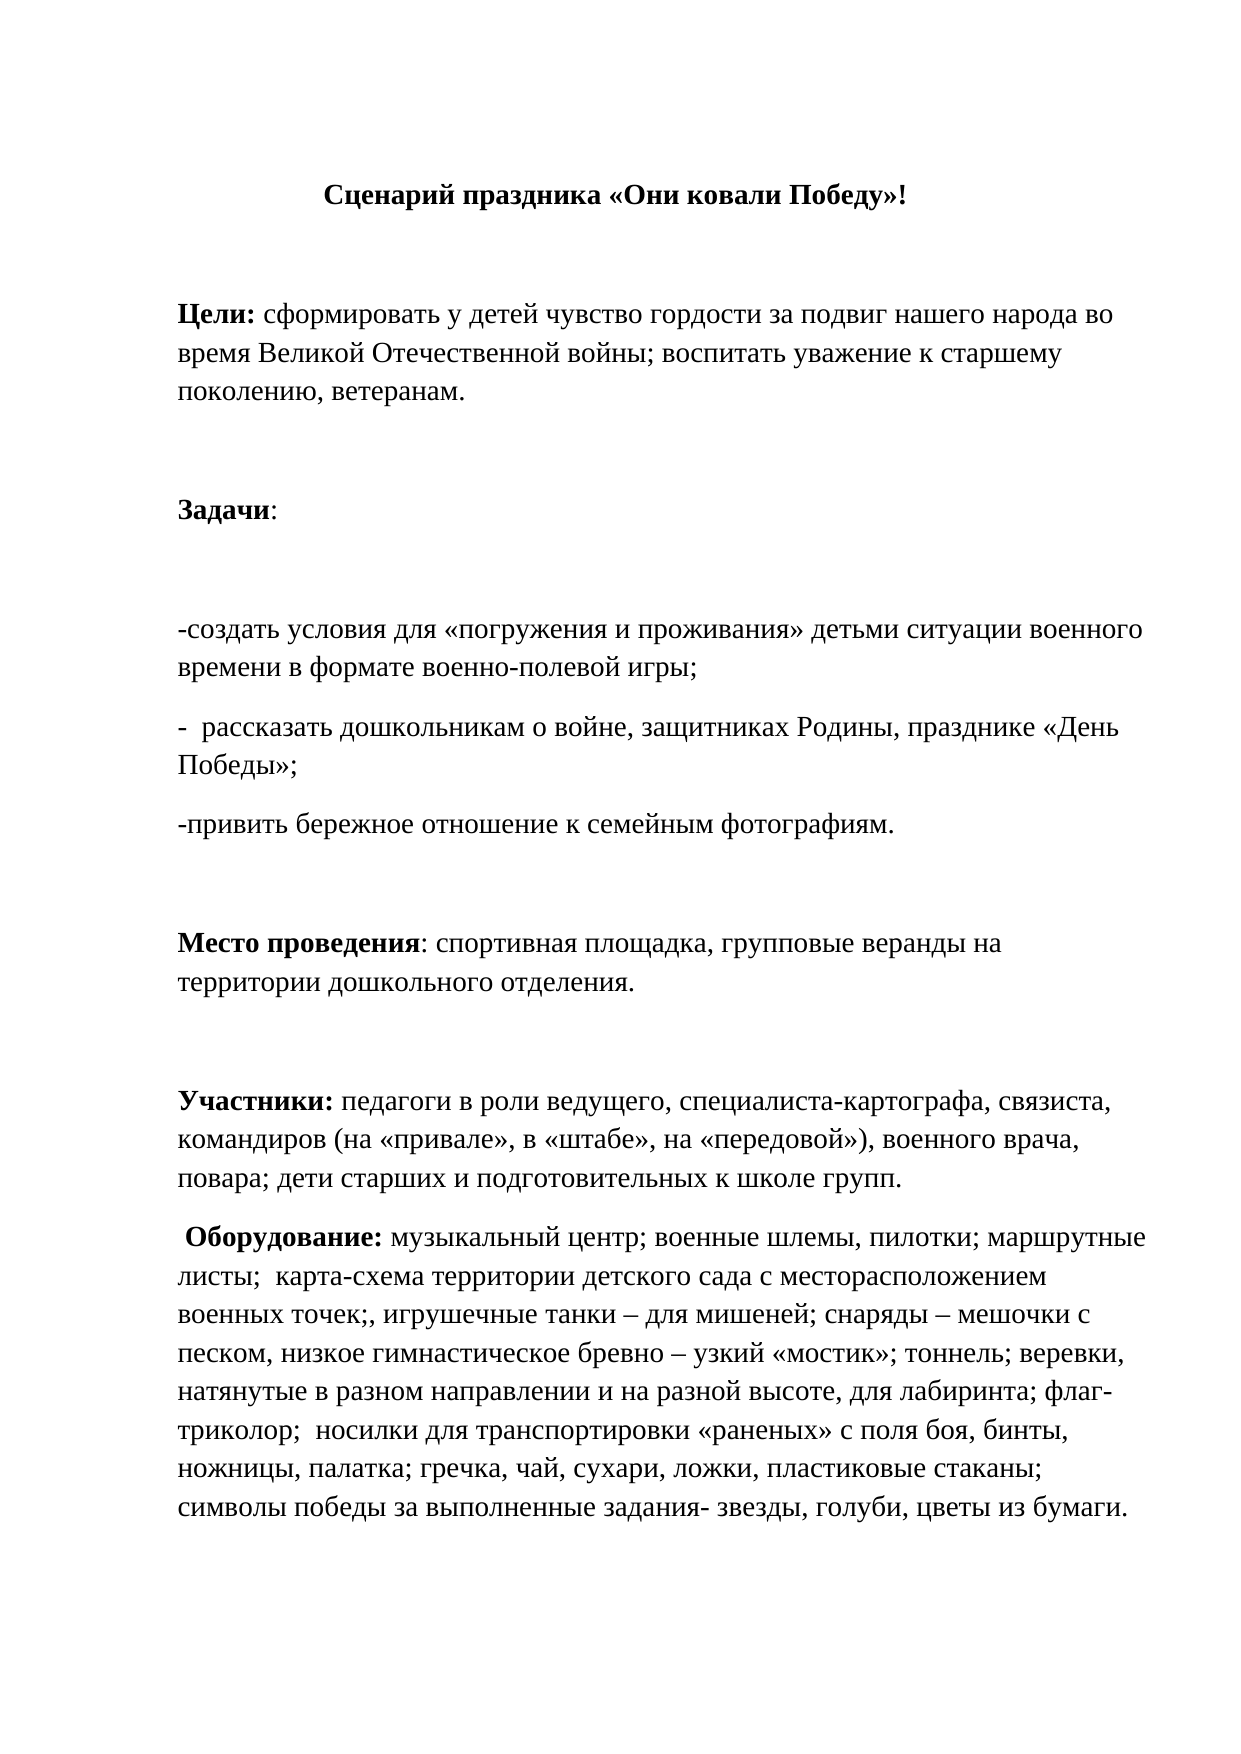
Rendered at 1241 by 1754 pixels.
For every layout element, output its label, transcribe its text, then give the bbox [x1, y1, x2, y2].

text Цели: сформировать у детей чувство гордости за подвиг нашего народа во время Великой Отечественной войны; воспитать уважение к старшему поколению, ветеранам. [177, 296, 1152, 407]
text -создать условия для «погружения и проживания» детьми ситуации военного времени в формате военно-полевой игры; [177, 611, 1152, 683]
text - рассказать дошкольникам о войне, защитниках Родины, празднике «День Победы»; [177, 709, 1152, 781]
text Задачи: [177, 492, 1152, 526]
text Место проведения: спортивная площадка, групповые веранды на территории дошкольного отделения. [177, 925, 1152, 997]
text -привить бережное отношение к семейным фотографиям. [177, 807, 1152, 840]
text Оборудование: музыкальный центр; военные шлемы, пилотки; маршрутные листы; карта-схема территории детского сада с месторасположением военных точек;, игрушечные танки – для мишеней; снаряды – мешочки с песком, низкое гимнастическое бревно – узкий «мостик»; тоннель; веревки, натянутые в разном направлении и на разной высоте, для лабиринта; флаг-триколор; носилки для транспортировки «раненых» с поля боя, бинты, ножницы, палатка; гречка, чай, сухари, ложки, пластиковые стаканы; символы победы за выполненные задания- звезды, голуби, цветы из бумаги. [177, 1219, 1152, 1522]
text Участники: педагоги в роли ведущего, специалиста-картографа, связиста, командиров (на «привале», в «штабе», на «передовой»), военного врача, повара; дети старших и подготовительных к школе групп. [177, 1083, 1152, 1193]
text Сценарий праздника «Они ковали Победу»! [177, 177, 1152, 211]
